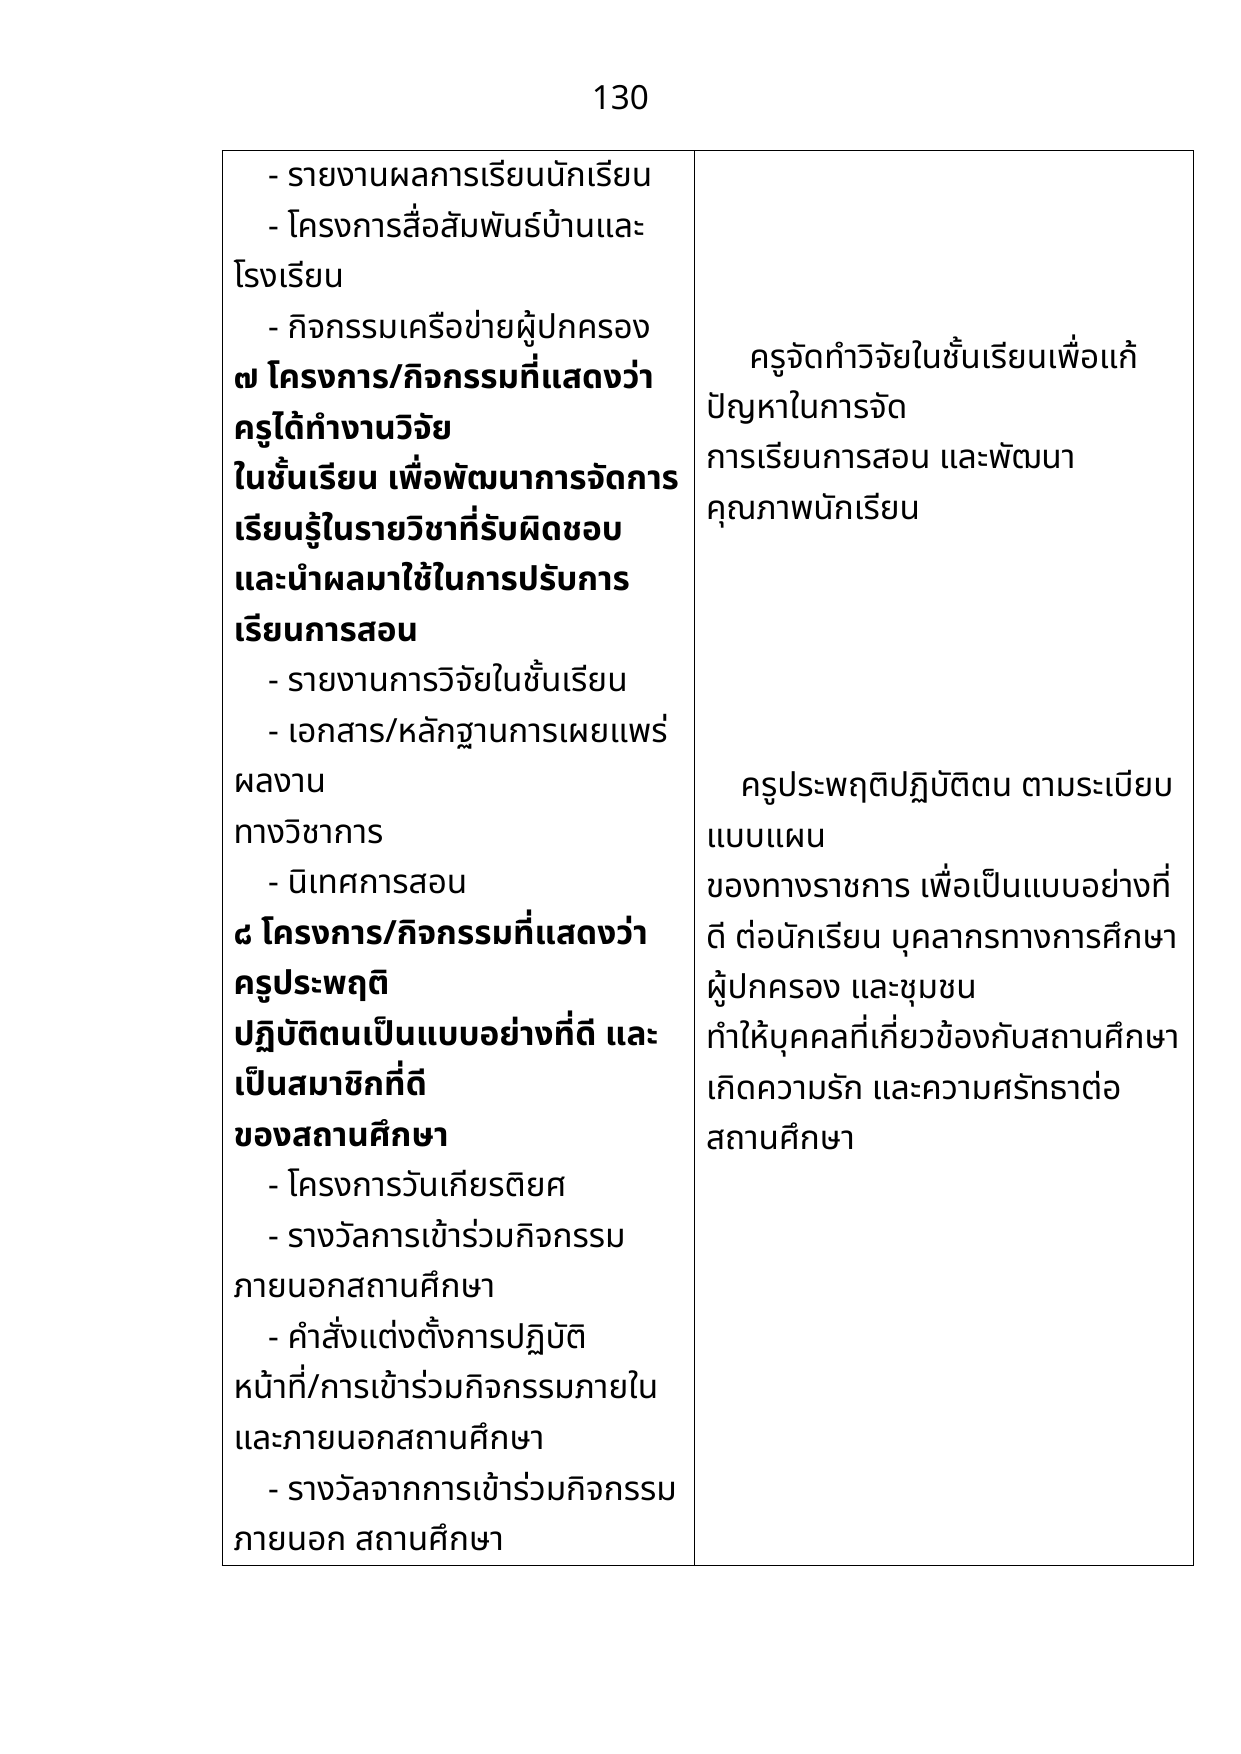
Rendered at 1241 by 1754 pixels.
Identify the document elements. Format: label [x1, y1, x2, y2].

table_cell [223, 151, 694, 1565]
table_cell [695, 151, 1193, 1565]
